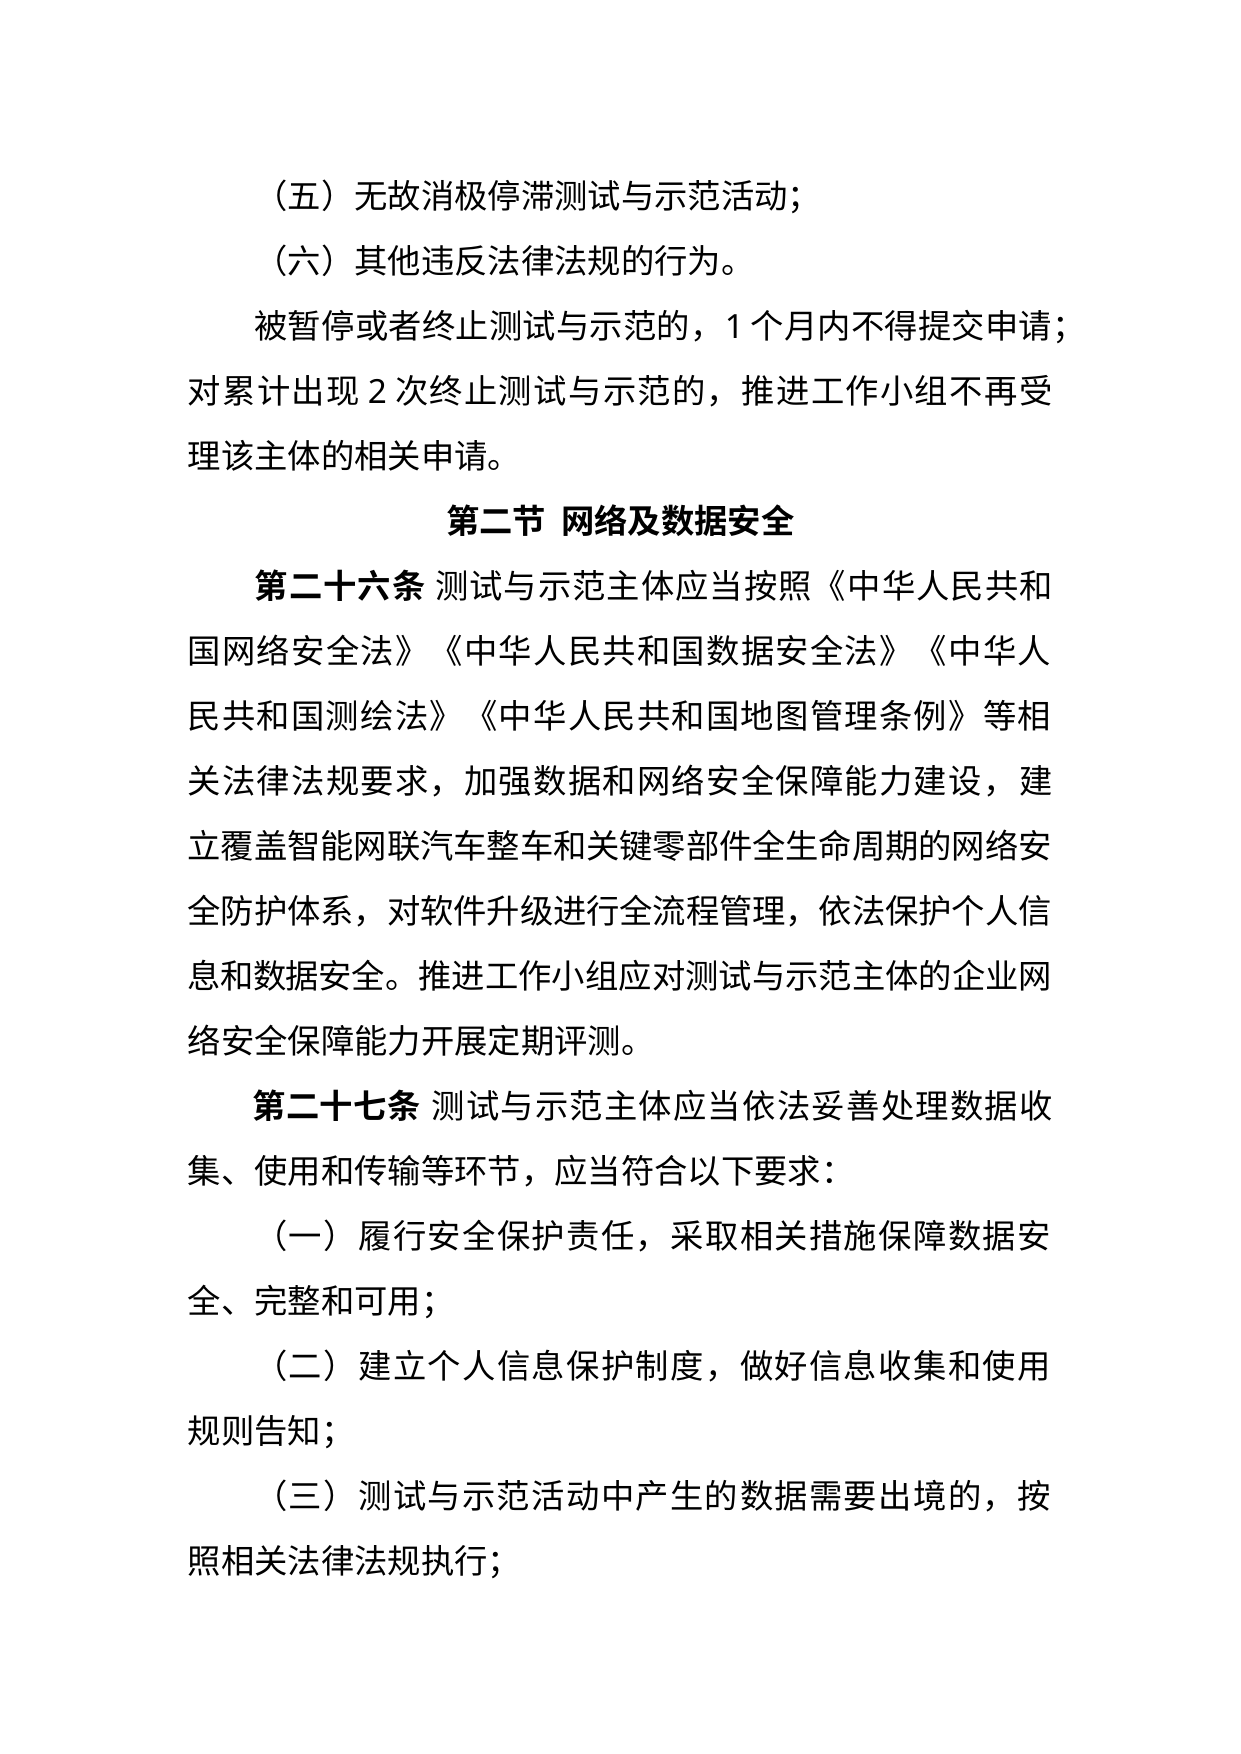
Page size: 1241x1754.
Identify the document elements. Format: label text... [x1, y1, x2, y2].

text （三）测试与示范活动中产生的数据需要出境的，按照相关法律法规执行； [187, 1462, 1053, 1592]
text 第二十七条 测试与示范主体应当依法妥善处理数据收集、使用和传输等环节，应当符合以下要求： [187, 1072, 1053, 1202]
text （五）无故消极停滞测试与示范活动； [187, 162, 1053, 227]
text （一）履行安全保护责任，采取相关措施保障数据安全、完整和可用； [187, 1202, 1053, 1332]
text （二）建立个人信息保护制度，做好信息收集和使用规则告知； [187, 1332, 1053, 1462]
text 被暂停或者终止测试与示范的，1个月内不得提交申请；对累计出现2次终止测试与示范的，推进工作小组不再受理该主体的相关申请。 [187, 292, 1053, 487]
text （六）其他违反法律法规的行为。 [187, 227, 1053, 292]
text 第二节 网络及数据安全 [187, 487, 1053, 552]
text 第二十六条 测试与示范主体应当按照《中华人民共和国网络安全法》《中华人民共和国数据安全法》《中华人民共和国测绘法》《中华人民共和国地图管理条例》等相关法律法规要求，加强数据和网络安全保障能力建设，建立覆盖智能网联汽车整车和关键零部件全生命周期的网络安全防护体系，对软件升级进行全流程管理，依法保护个人信息和数据安全。推进工作小组应对测试与示范主体的企业网络安全保障能力开展定期评测。 [187, 552, 1053, 1072]
